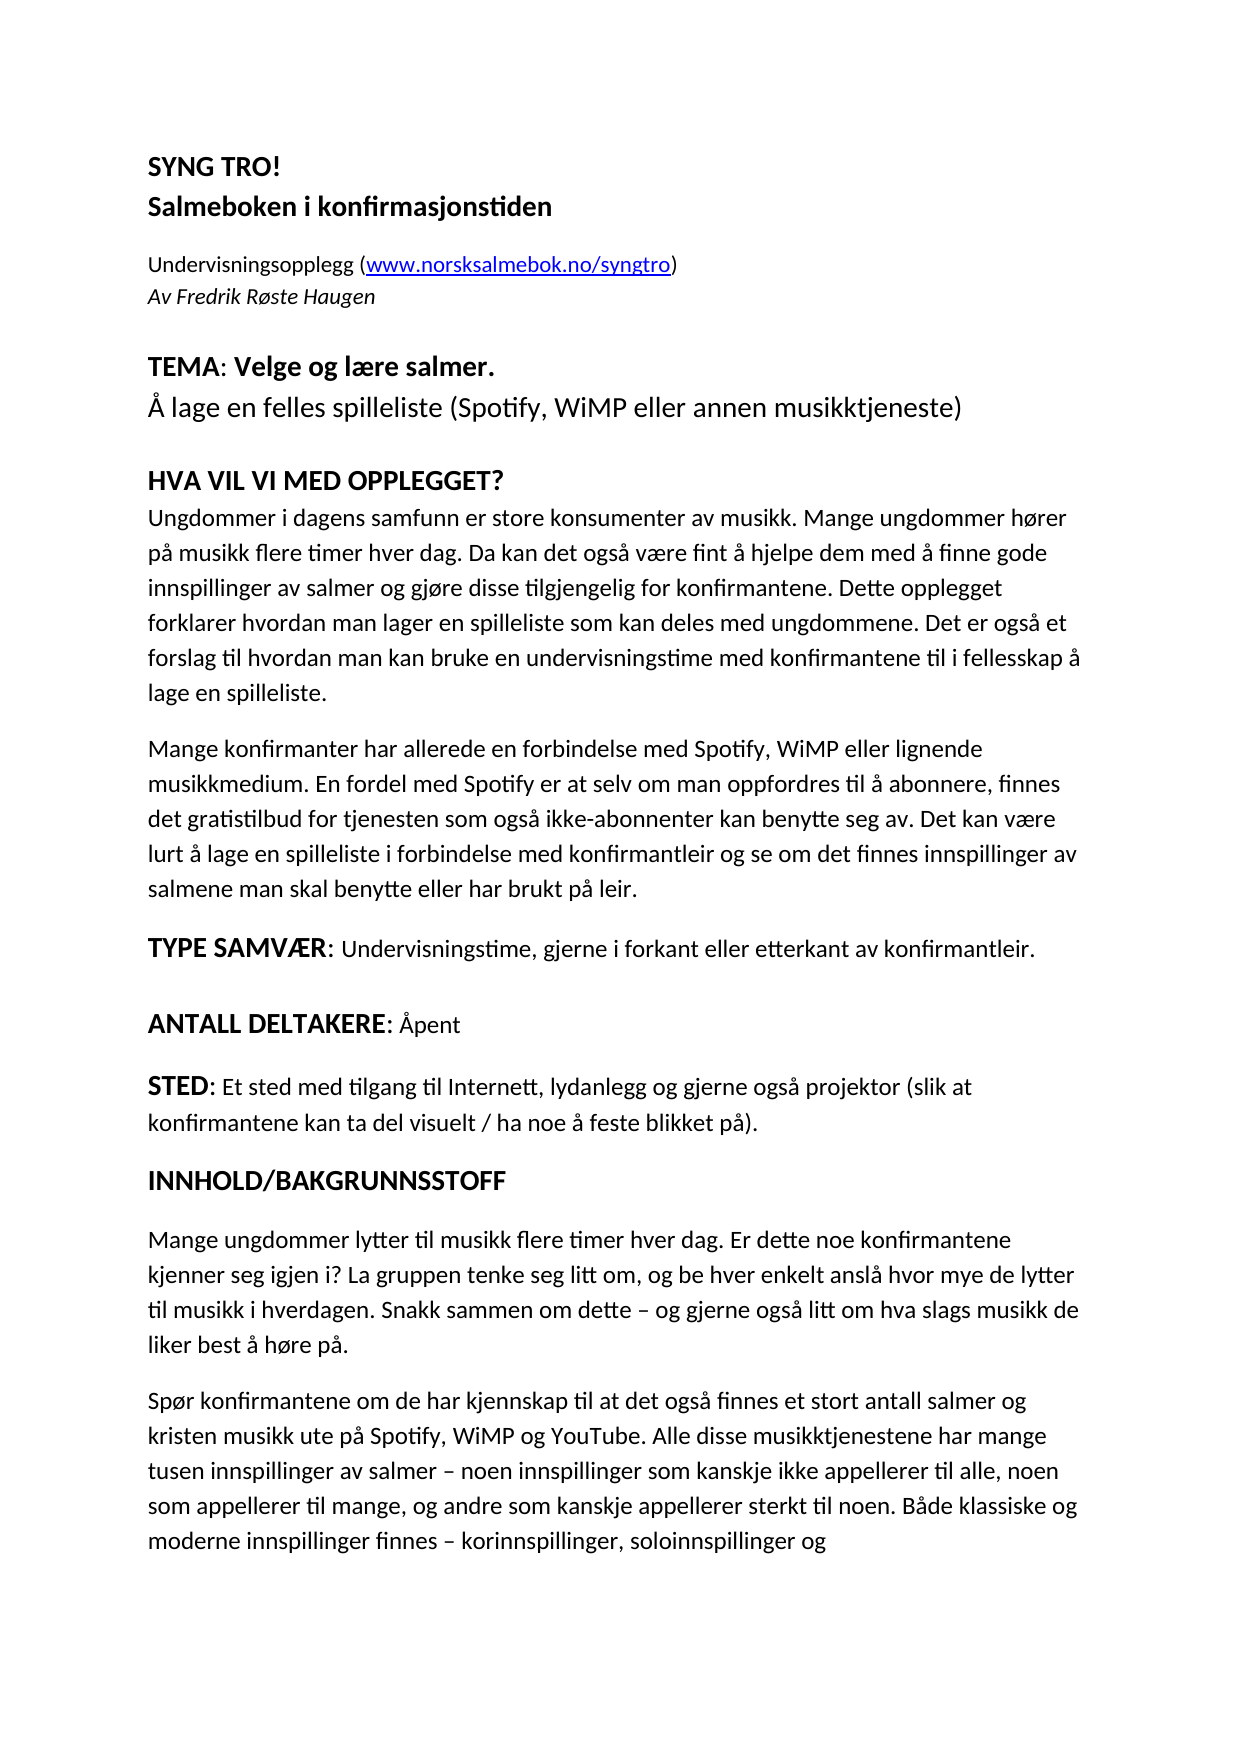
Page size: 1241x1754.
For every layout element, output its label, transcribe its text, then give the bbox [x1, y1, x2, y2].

text Mange ungdommer lytter til musikk flere timer hver dag. Er dette noe konfirmantene kjenner seg igjen i? La gruppen tenke seg litt om, og be hver enkelt anslå hvor mye de lytter til musikk i hverdagen. Snakk sammen om dette – og gjerne også litt om hva slags musikk de liker best å høre på. [148, 1224, 1093, 1360]
text INNHOLD/BAKGRUNNSSTOFF [148, 1162, 1093, 1198]
text Mange konfirmanter har allerede en forbindelse med Spotify, WiMP eller lignende musikkmedium. En fordel med Spotify er at selv om man oppfordres til å abonnere, finnes det gratistilbud for tjenesten som også ikke-abonnenter kan benytte seg av. Det kan være lurt å lage en spilleliste i forbindelse med konfirmantleir og se om det finnes innspillinger av salmene man skal benytte eller har brukt på leir. [148, 733, 1093, 903]
text TYPE SAMVÆR: Undervisningstime, gjerne i forkant eller etterkant av konfirmantleir. ANTALL DELTAKERE: Åpent [148, 929, 1093, 1040]
text STED: Et sted med tilgang til Internett, lydanlegg og gjerne også projektor (slik at konfirmantene kan ta del visuelt / ha noe å feste blikket på). [148, 1067, 1093, 1137]
text SYNG TRO! Salmeboken i konfirmasjonstiden [148, 148, 1093, 224]
text Undervisningsopplegg (www.norsksalmebok.no/syngtro) Av Fredrik Røste Haugen TEMA: Velge og lære salmer. Å lage en felles spilleliste (Spotify, WiMP eller annen musikktjeneste) HVA VIL VI MED OPPLEGGET? Ungdommer i dagens samfunn er store konsumenter av musikk. Mange ungdommer hører på musikk flere timer hver dag. Da kan det også være fint å hjelpe dem med å finne gode innspillinger av salmer og gjøre disse tilgjengelig for konfirmantene. Dette opplegget forklarer hvordan man lager en spilleliste som kan deles med ungdommene. Det er også et forslag til hvordan man kan bruke en undervisningstime med konfirmantene til i fellesskap å lage en spilleliste. [148, 250, 1093, 708]
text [148, 1385, 1093, 1556]
